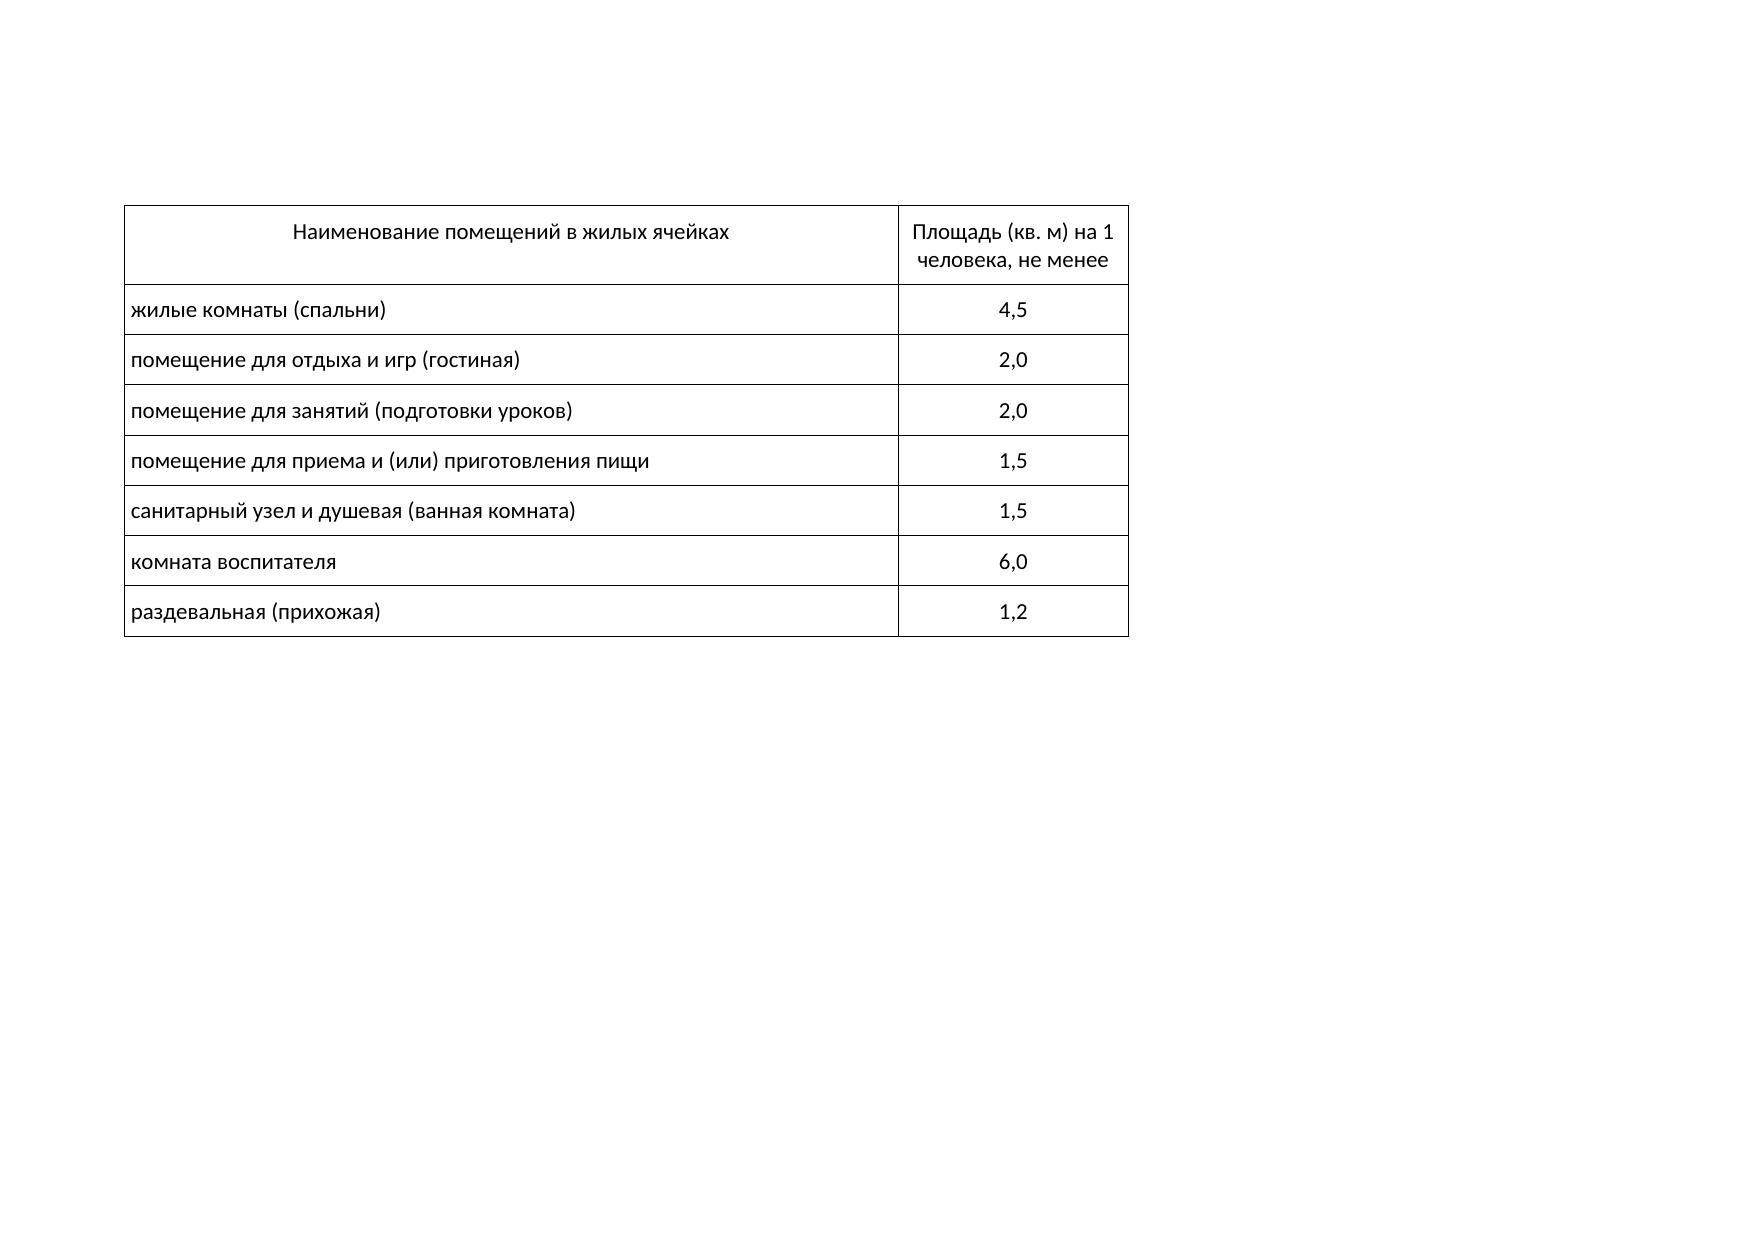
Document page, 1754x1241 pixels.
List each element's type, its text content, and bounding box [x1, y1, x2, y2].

table_cell комната воспитателя [125, 536, 898, 585]
table_cell помещение для занятий (подготовки уроков) [125, 385, 898, 434]
table_header Площадь (кв. м) на 1 человека, не менее [899, 206, 1128, 283]
table_cell 1,2 [899, 586, 1128, 636]
table_cell 1,5 [899, 486, 1128, 535]
table_cell раздевальная (прихожая) [125, 586, 898, 636]
table_cell жилые комнаты (спальни) [125, 285, 898, 334]
table_cell помещение для отдыха и игр (гостиная) [125, 335, 898, 384]
table_cell санитарный узел и душевая (ванная комната) [125, 486, 898, 535]
table_cell помещение для приема и (или) приготовления пищи [125, 436, 898, 485]
table_cell 1,5 [899, 436, 1128, 485]
table_header Наименование помещений в жилых ячейках [125, 206, 898, 283]
table_cell 2,0 [899, 385, 1128, 434]
table_cell 6,0 [899, 536, 1128, 585]
table_cell 2,0 [899, 335, 1128, 384]
table_cell 4,5 [899, 285, 1128, 334]
